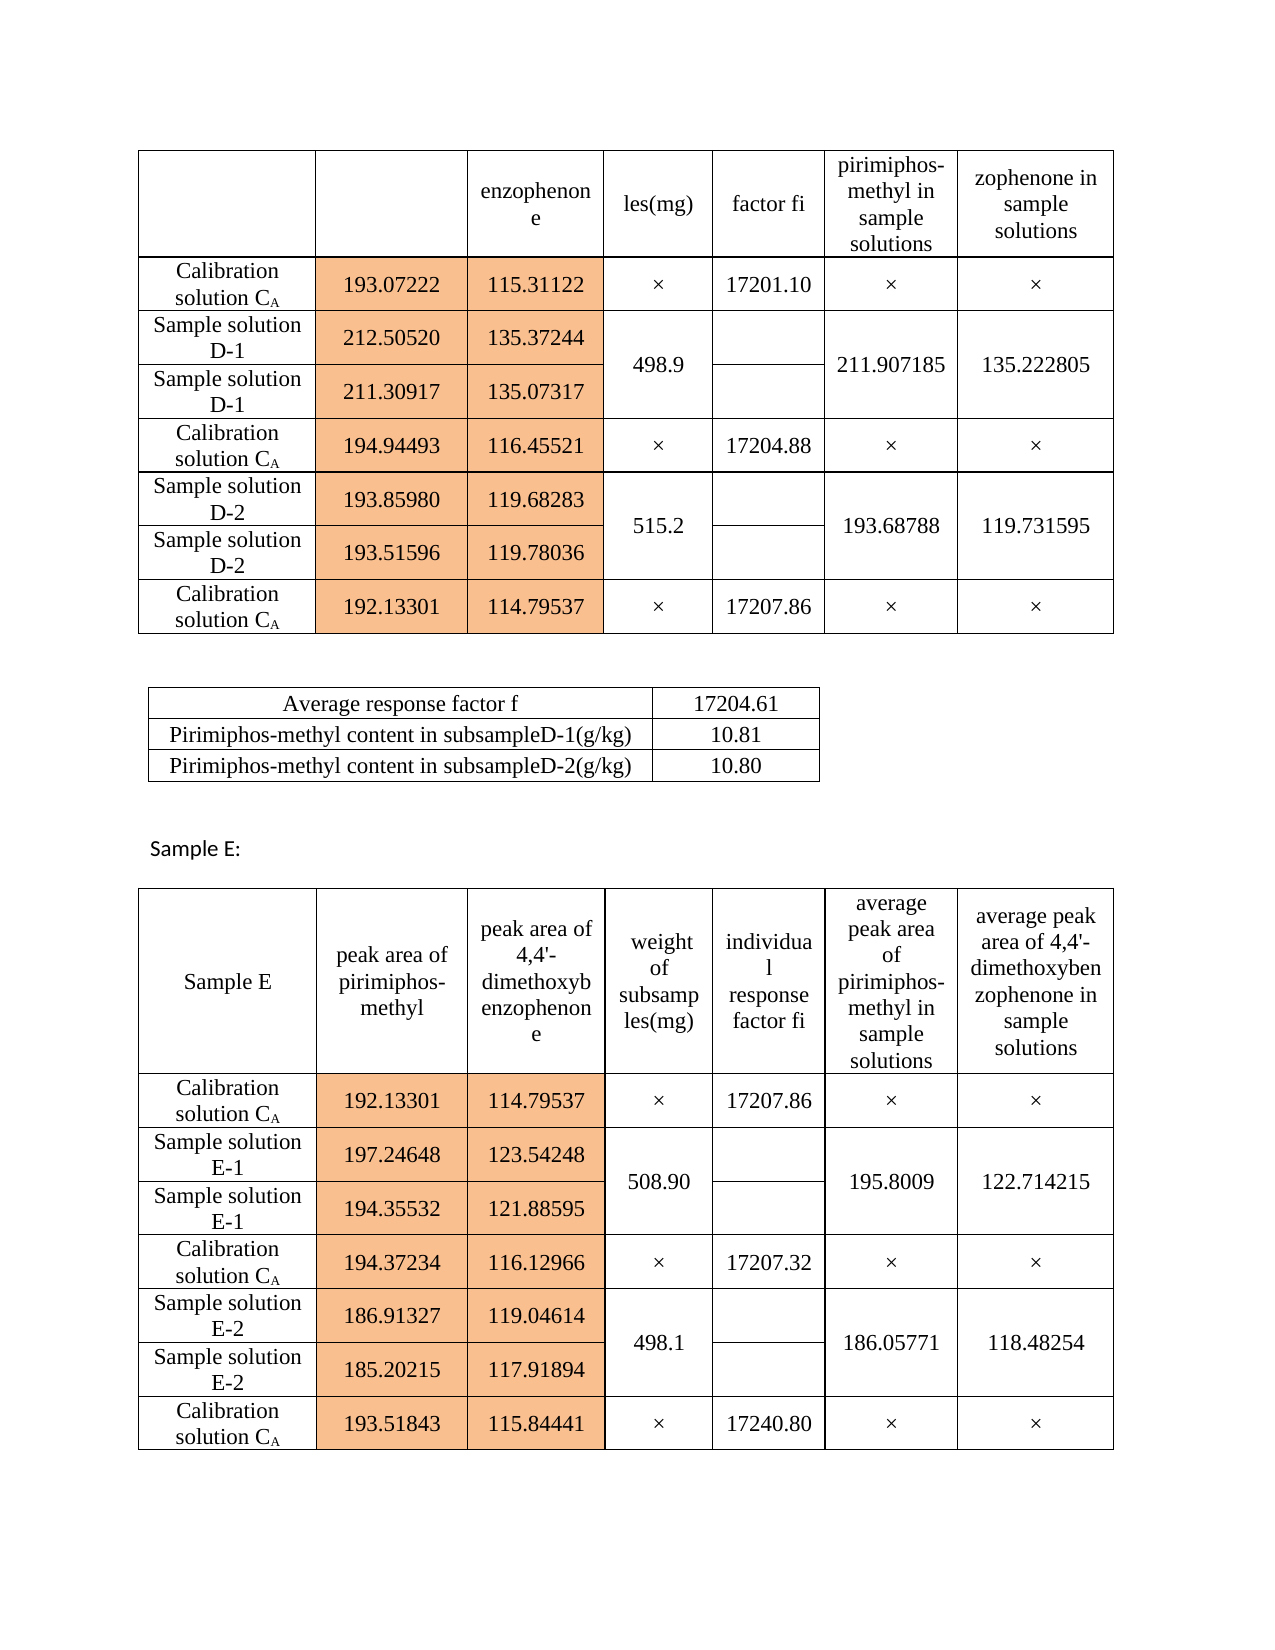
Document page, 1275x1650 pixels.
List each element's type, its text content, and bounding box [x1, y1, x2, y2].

table_cell 115.31122 [468, 258, 603, 310]
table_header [958, 151, 1113, 256]
table_cell × [604, 258, 712, 310]
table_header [713, 151, 824, 256]
table_cell Sample solution D-1 [139, 311, 315, 364]
table_cell × [826, 1235, 957, 1288]
table_header Sample E [139, 889, 316, 1073]
table_cell 192.13301 [316, 580, 467, 633]
table_cell Calibration solution CA [139, 1074, 316, 1127]
table_header Average response factor f [149, 688, 652, 718]
table_cell 508.90 [606, 1128, 712, 1234]
table_cell 135.07317 [468, 365, 603, 418]
table_cell 192.13301 [317, 1074, 467, 1127]
table_cell 10.81 [653, 719, 819, 749]
table_cell [713, 311, 824, 364]
text Sample E: [150, 834, 1125, 863]
table_cell 193.07222 [316, 258, 467, 310]
table_header Sample D [139, 151, 315, 256]
table_cell 119.68283 [468, 473, 603, 525]
table_cell 193.51843 [317, 1397, 467, 1449]
table_cell × [958, 1397, 1113, 1449]
table_cell 116.12966 [468, 1235, 604, 1288]
table_cell × [826, 1397, 957, 1449]
table_cell × [604, 580, 712, 633]
table_cell 119.78036 [468, 526, 603, 579]
table_cell Pirimiphos-methyl content in subsampleD-1(g/kg) [149, 719, 652, 749]
table_cell 17207.86 [713, 580, 824, 633]
table_header peak area of 4,4'-dimethoxybenzophenone [468, 889, 604, 1073]
table_cell 193.85980 [316, 473, 467, 525]
table_cell 193.68788 [825, 473, 957, 579]
table_cell × [958, 1235, 1113, 1288]
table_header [468, 151, 603, 256]
table_cell 211.907185 [825, 311, 957, 418]
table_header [825, 151, 957, 256]
table_cell 17204.88 [713, 419, 824, 471]
table_cell 116.45521 [468, 419, 603, 471]
table_cell 186.05771 [826, 1289, 957, 1396]
table_cell Sample solution D-2 [139, 526, 315, 579]
table_cell 498.9 [604, 311, 712, 418]
table_cell 135.37244 [468, 311, 603, 364]
table_cell 194.35532 [317, 1182, 467, 1234]
table_cell 17240.80 [713, 1397, 824, 1449]
table_cell 115.84441 [468, 1397, 604, 1449]
table_cell × [606, 1235, 712, 1288]
table_cell Calibration solution CA [139, 1397, 316, 1449]
table_cell 212.50520 [316, 311, 467, 364]
table_cell 197.24648 [317, 1128, 467, 1181]
table_cell Calibration solution CA [139, 419, 315, 471]
table_header 17204.61 [653, 688, 819, 718]
table_cell 195.8009 [826, 1128, 957, 1234]
table_cell × [606, 1074, 712, 1127]
table_cell × [958, 580, 1113, 633]
table_cell 515.2 [604, 473, 712, 579]
table_cell [713, 526, 824, 579]
table_cell 498.1 [606, 1289, 712, 1396]
table_header average peak area of pirimiphos-methyl in sample solutions [826, 889, 957, 1073]
table_cell 186.91327 [317, 1289, 467, 1342]
table_cell × [825, 580, 957, 633]
table_header average peak area of 4,4'-dimethoxybenzophenone in sample solutions [958, 889, 1113, 1073]
table_cell [713, 1343, 824, 1396]
table_cell 118.48254 [958, 1289, 1113, 1396]
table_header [316, 151, 467, 256]
table_header peak area of pirimiphos-methyl [317, 889, 467, 1073]
table_header weight of subsamples(mg) [606, 889, 712, 1073]
table_cell 114.79537 [468, 580, 603, 633]
table_cell 211.30917 [316, 365, 467, 418]
table_cell Sample solution E-2 [139, 1343, 316, 1396]
table_cell [713, 365, 824, 418]
table_cell × [958, 1074, 1113, 1127]
table_cell [713, 1182, 824, 1234]
table_cell 17201.10 [713, 258, 824, 310]
table_cell 17207.32 [713, 1235, 824, 1288]
table_cell 121.88595 [468, 1182, 604, 1234]
table_cell Calibration solution CA [139, 580, 315, 633]
table_cell 119.04614 [468, 1289, 604, 1342]
table_cell 194.37234 [317, 1235, 467, 1288]
table_cell 10.80 [653, 750, 819, 781]
table_cell Sample solution E-2 [139, 1289, 316, 1342]
table_cell × [958, 258, 1113, 310]
table_cell 114.79537 [468, 1074, 604, 1127]
table_cell Sample solution D-2 [139, 473, 315, 525]
table_cell 193.51596 [316, 526, 467, 579]
table_cell Sample solution E-1 [139, 1128, 316, 1181]
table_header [604, 151, 712, 256]
table_cell Sample solution E-1 [139, 1182, 316, 1234]
table_cell 119.731595 [958, 473, 1113, 579]
table_cell Pirimiphos-methyl content in subsampleD-2(g/kg) [149, 750, 652, 781]
table_cell Sample solution D-1 [139, 365, 315, 418]
table_cell Calibration solution CA [139, 1235, 316, 1288]
table_cell 17207.86 [713, 1074, 824, 1127]
table_cell × [604, 419, 712, 471]
table_cell × [825, 258, 957, 310]
table_cell × [825, 419, 957, 471]
table_cell 185.20215 [317, 1343, 467, 1396]
table_header individual response factor fi [713, 889, 824, 1073]
table_cell [713, 1289, 824, 1342]
table_cell 117.91894 [468, 1343, 604, 1396]
table_cell 122.714215 [958, 1128, 1113, 1234]
table_cell 194.94493 [316, 419, 467, 471]
table_cell 135.222805 [958, 311, 1113, 418]
table_cell × [958, 419, 1113, 471]
table_cell [713, 1128, 824, 1181]
table_cell Calibration solution CA [139, 258, 315, 310]
table_cell 123.54248 [468, 1128, 604, 1181]
table_cell [713, 473, 824, 525]
table_cell × [826, 1074, 957, 1127]
table_cell × [606, 1397, 712, 1449]
